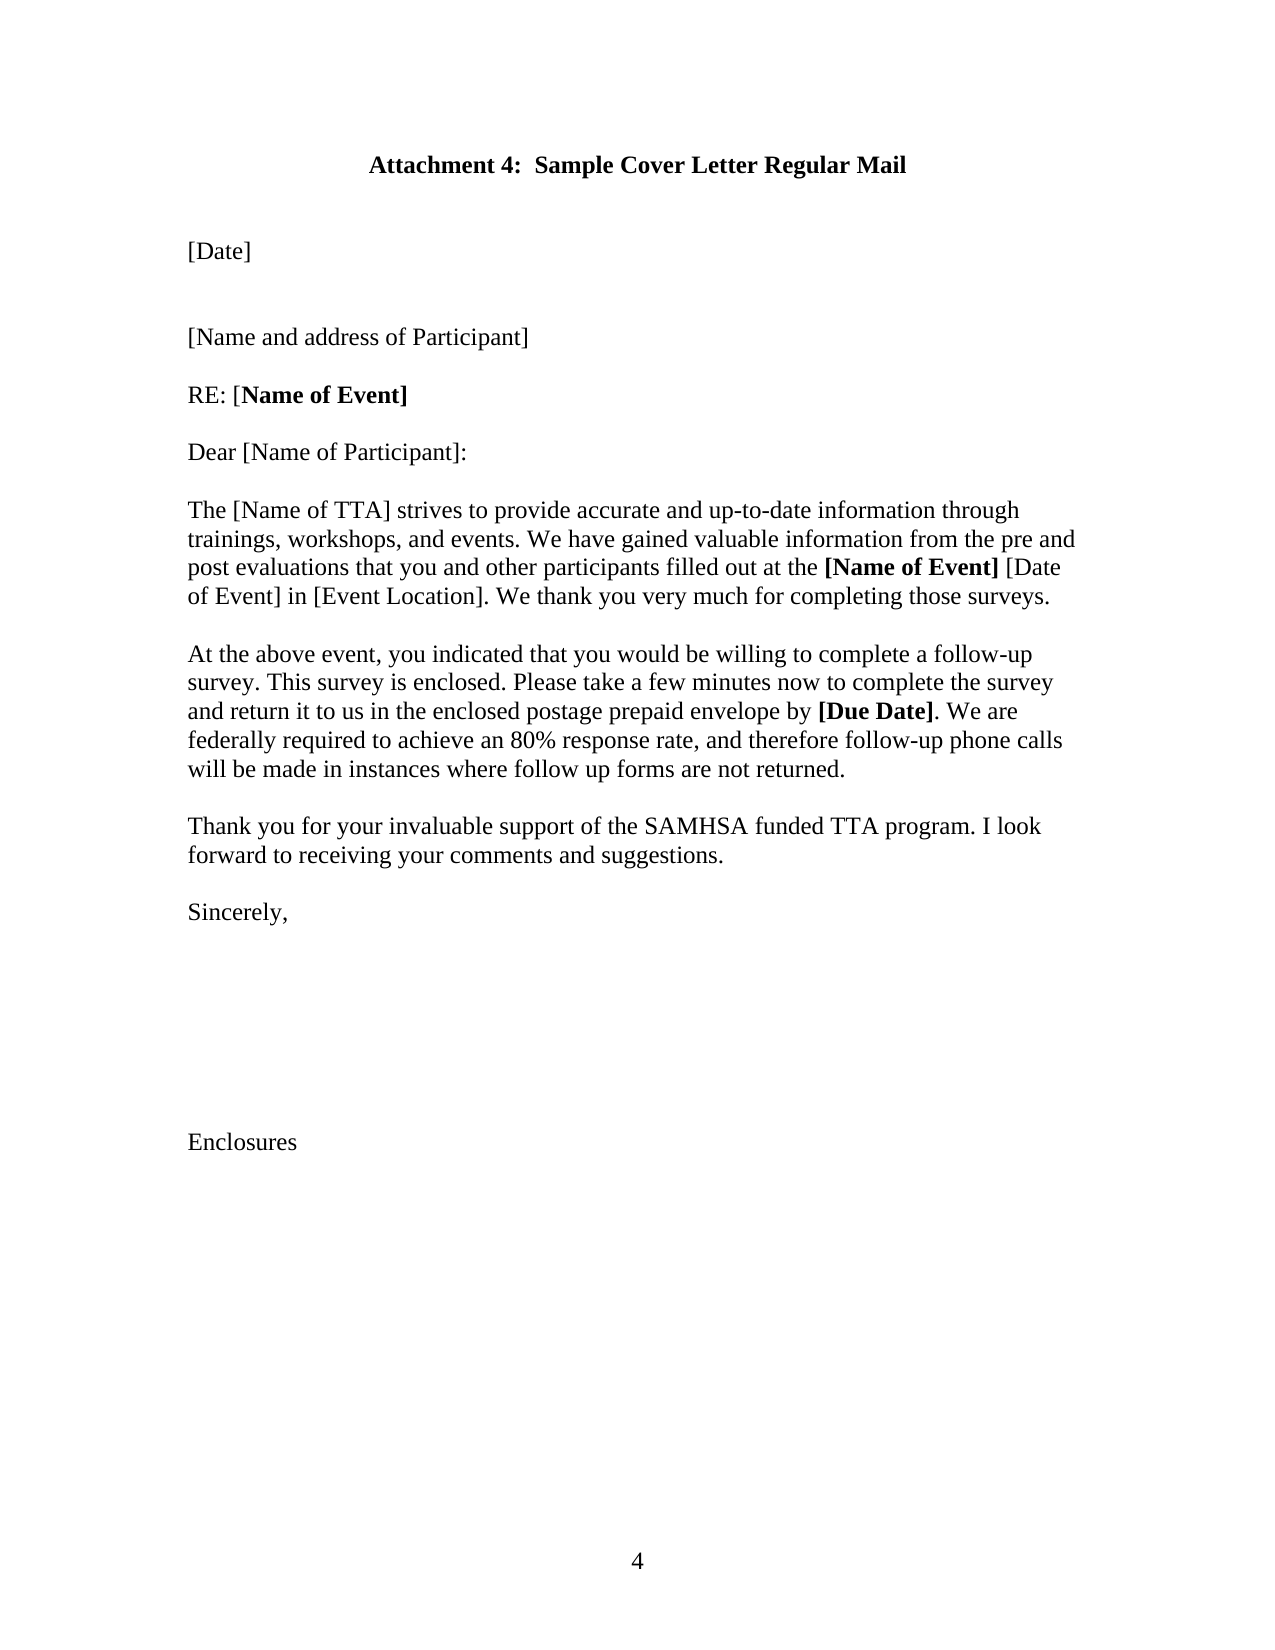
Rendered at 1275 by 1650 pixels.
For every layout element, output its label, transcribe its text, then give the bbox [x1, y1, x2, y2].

text [Name and address of Participant] [187, 322, 1087, 351]
text [Date] [187, 236, 1087, 265]
text At the above event, you indicated that you would be willing to complete a follow-up survey. This survey is enclosed. Please take a few minutes now to complete the survey and return it to us in the enclosed postage prepaid envelope by [Due Date]. We are federally required to achieve an 80% response rate, and therefore follow-up phone calls will be made in instances where follow up forms are not returned. [187, 639, 1087, 782]
text Enclosures [187, 1127, 1087, 1156]
text Dear [Name of Participant]: [187, 437, 1087, 466]
text Sincerely, [187, 897, 1087, 926]
text Attachment 4: Sample Cover Letter Regular Mail [187, 150, 1087, 179]
text The [Name of TTA] strives to provide accurate and up-to-date information through trainings, workshops, and events. We have gained valuable information from the pre and post evaluations that you and other participants filled out at the [Name of Event] [Date of Event] in [Event Location]. We thank you very much for completing those surveys. [187, 495, 1087, 610]
text RE: [Name of Event] [187, 380, 1087, 409]
text Thank you for your invaluable support of the SAMHSA funded TTA program. I look forward to receiving your comments and suggestions. [187, 811, 1087, 869]
